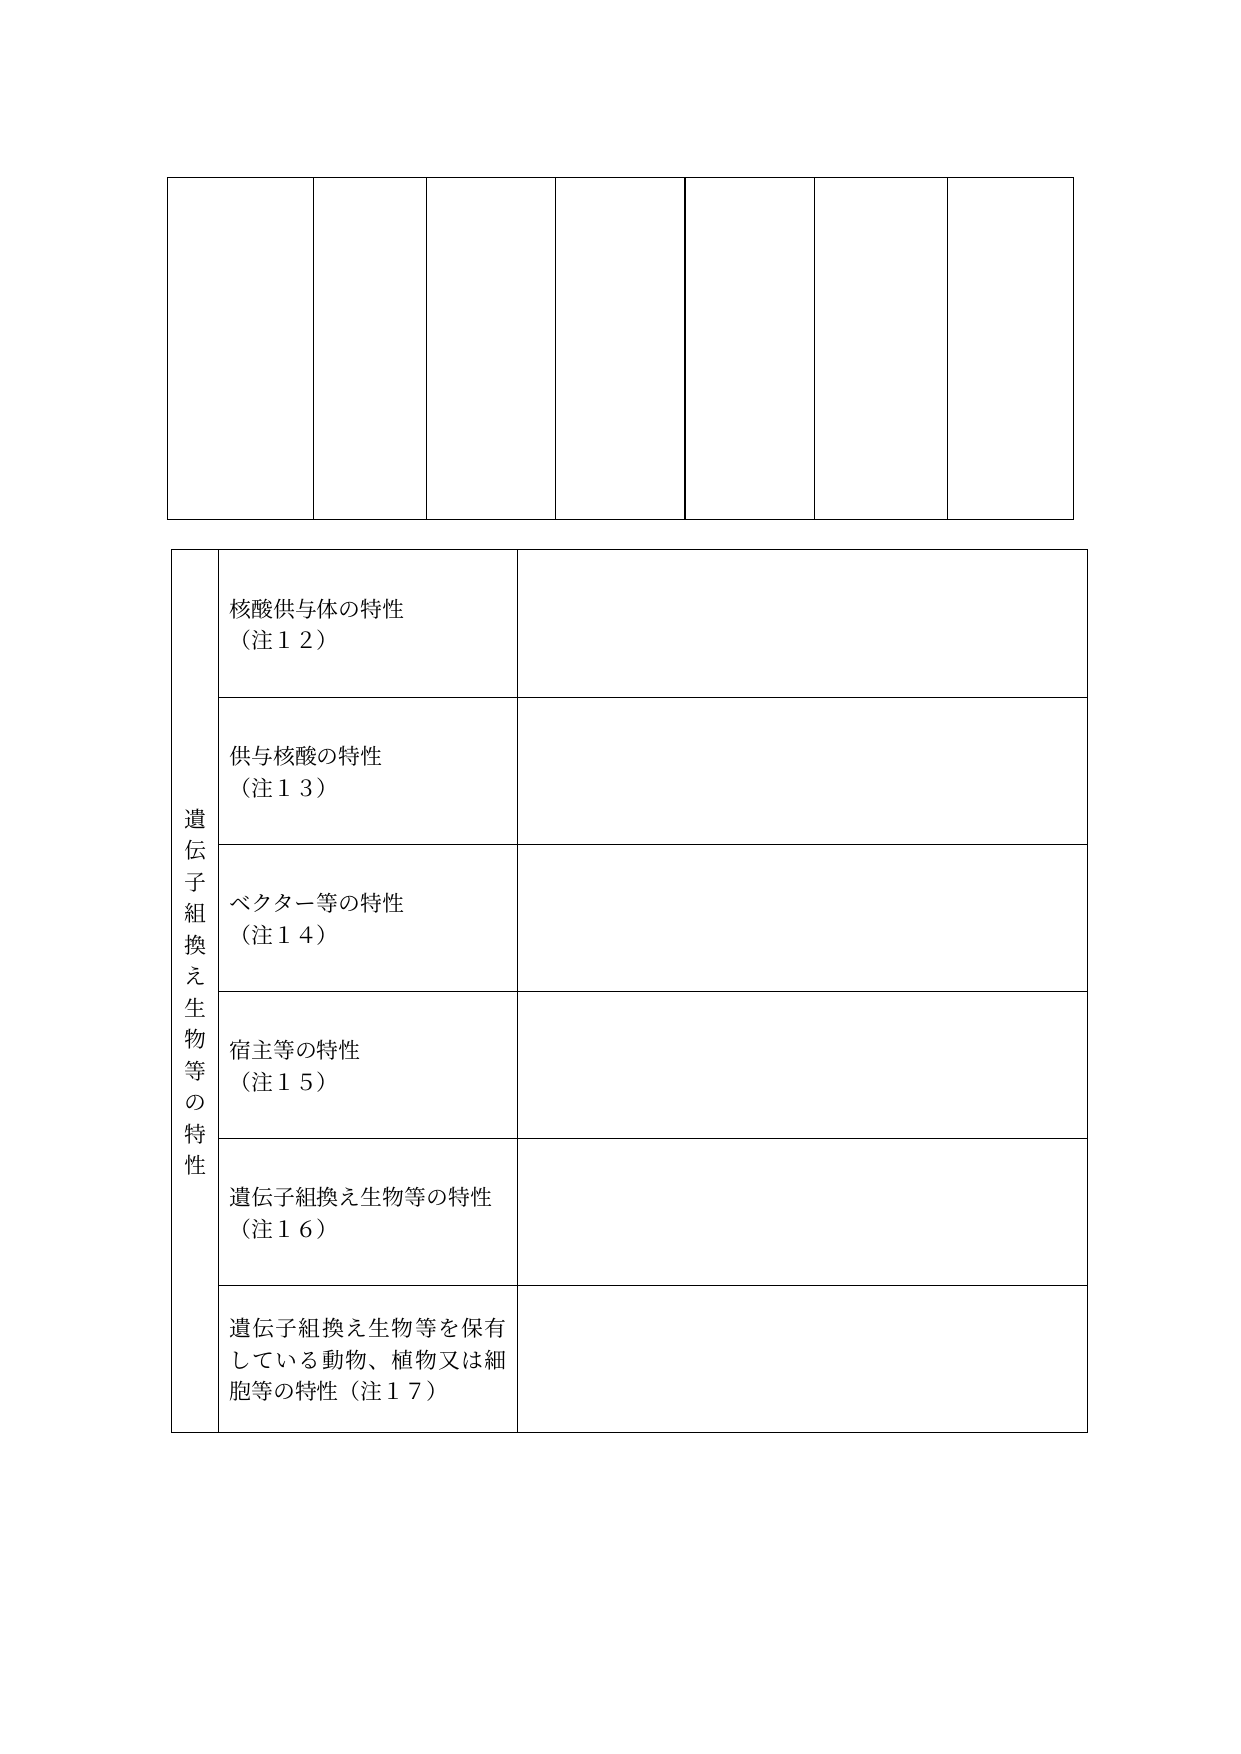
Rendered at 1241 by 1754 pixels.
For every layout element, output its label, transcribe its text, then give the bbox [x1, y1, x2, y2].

table_cell 供与核酸の特性 （注１３） [219, 698, 517, 844]
table_header 核酸供与体の特性 （注１２） [219, 550, 517, 697]
table_cell [518, 1286, 1087, 1432]
table_cell [518, 992, 1087, 1138]
table_cell [314, 178, 426, 519]
table_cell [427, 178, 555, 519]
table_cell [168, 178, 313, 519]
table_cell [948, 178, 1073, 519]
table_cell [518, 1139, 1087, 1285]
table_cell [556, 178, 684, 519]
table_cell 宿主等の特性 （注１５） [219, 992, 517, 1138]
table_cell [518, 698, 1087, 844]
table_header [518, 550, 1087, 697]
table_cell 遺伝子組換え生物等を保有している動物、植物又は細胞等の特性（注１７） [219, 1286, 517, 1432]
table_cell [815, 178, 947, 519]
table_cell 遺伝子組換え生物等の特性 （注１６） [219, 1139, 517, 1285]
table_cell [518, 845, 1087, 991]
table_cell ベクター等の特性 （注１４） [219, 845, 517, 991]
table_header 遺伝子組換え生物等の特性 [172, 550, 218, 1432]
table_cell [686, 178, 814, 519]
